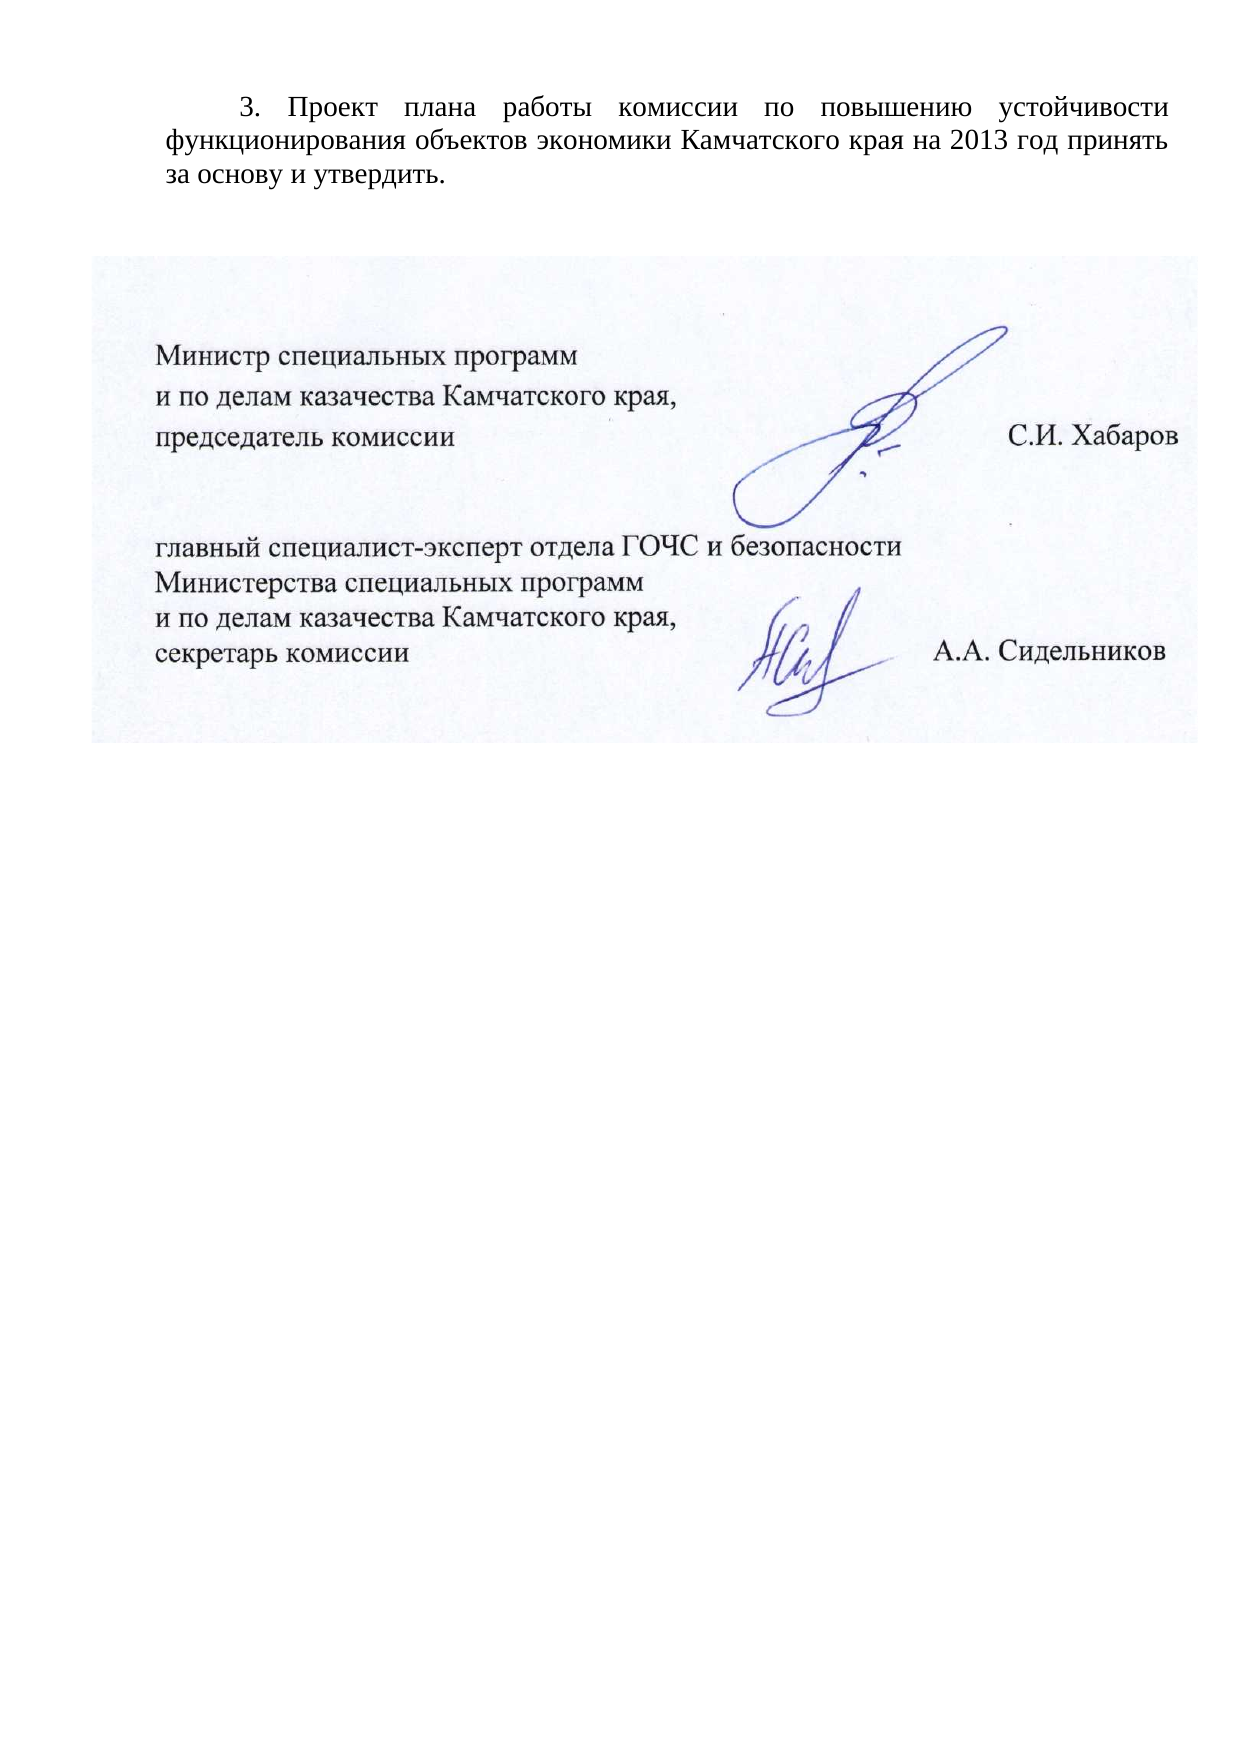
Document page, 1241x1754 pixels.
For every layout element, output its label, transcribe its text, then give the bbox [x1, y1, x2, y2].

picture [91, 256, 1198, 743]
text 3. Проект плана работы комиссии по повышению устойчивости функционирования объектов экономики Камчатского края на 2013 год принять за основу и утвердить. [165, 89, 1169, 189]
